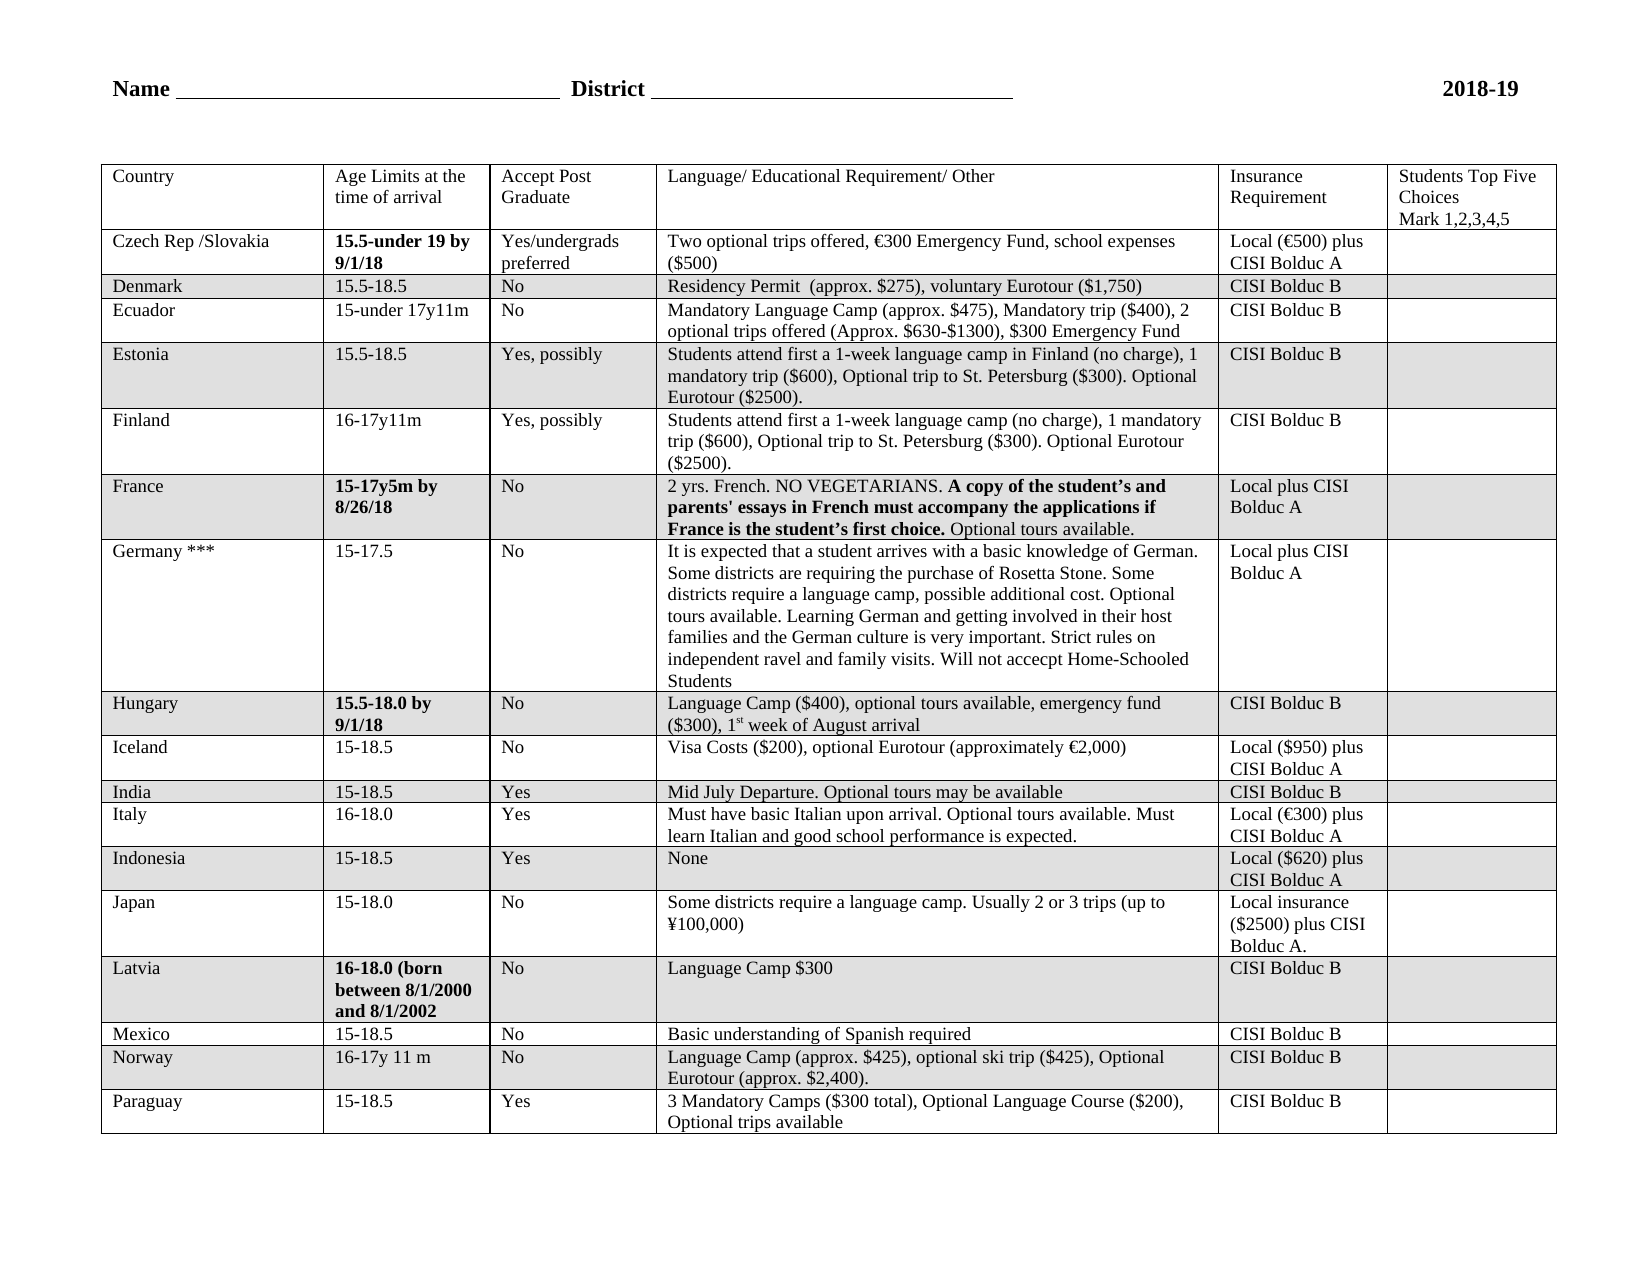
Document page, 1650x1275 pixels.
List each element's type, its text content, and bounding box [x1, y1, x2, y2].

table_cell [1388, 475, 1556, 539]
table_cell No [491, 891, 656, 956]
table_cell [1388, 1046, 1556, 1089]
table_header Students Top Five Choices Mark 1,2,3,4,5 [1388, 165, 1556, 229]
table_cell Local plus CISI Bolduc A [1219, 540, 1387, 691]
table_cell Mandatory Language Camp (approx. $475), Mandatory trip ($400), 2 optional trips offered (Approx. $630-$1300), $300 Emergency Fund [657, 299, 1218, 342]
table_cell CISI Bolduc B [1219, 275, 1387, 298]
table_cell Local (€300) plus CISI Bolduc A [1219, 803, 1387, 846]
table_cell 15-18.5 [324, 1023, 489, 1044]
table_header Age Limits at the time of arrival [324, 165, 489, 229]
table_cell Finland [102, 409, 323, 473]
table_cell 3 Mandatory Camps ($300 total), Optional Language Course ($200), Optional trips available [657, 1090, 1218, 1133]
table_cell Residency Permit (approx. $275), voluntary Eurotour ($1,750) [657, 275, 1218, 298]
table_cell Japan [102, 891, 323, 956]
table_cell Local ($950) plus CISI Bolduc A [1219, 736, 1387, 779]
table_cell 15-under 17y11m [324, 299, 489, 342]
table_cell CISI Bolduc B [1219, 1046, 1387, 1089]
table_cell No [491, 299, 656, 342]
table_cell [1388, 299, 1556, 342]
table_cell 15-17y5m by 8/26/18 [324, 475, 489, 539]
table_cell CISI Bolduc B [1219, 343, 1387, 408]
table_cell Estonia [102, 343, 323, 408]
table_header Language/ Educational Requirement/ Other [657, 165, 1218, 229]
table_cell Mexico [102, 1023, 323, 1044]
table_cell No [491, 275, 656, 298]
table_cell Latvia [102, 957, 323, 1022]
table_cell Yes [491, 781, 656, 802]
table_cell Students attend first a 1-week language camp (no charge), 1 mandatory trip ($600), Optional trip to St. Petersburg ($300). Optional Eurotour ($2500). [657, 409, 1218, 473]
table_cell [1388, 343, 1556, 408]
table_cell Must have basic Italian upon arrival. Optional tours available. Must learn Italian and good school performance is expected. [657, 803, 1218, 846]
table_cell 15.5-18.5 [324, 275, 489, 298]
table_cell Czech Rep /Slovakia [102, 230, 323, 273]
table_cell India [102, 781, 323, 802]
table_cell Yes/undergrads preferred [491, 230, 656, 273]
table_cell Norway [102, 1046, 323, 1089]
table_cell Visa Costs ($200), optional Eurotour (approximately €2,000) [657, 736, 1218, 779]
table_cell Yes [491, 803, 656, 846]
table_cell Hungary [102, 692, 323, 735]
table_cell No [491, 1046, 656, 1089]
table_cell Germany *** [102, 540, 323, 691]
table_cell 16-17y11m [324, 409, 489, 473]
table_cell Students attend first a 1-week language camp in Finland (no charge), 1 mandatory trip ($600), Optional trip to St. Petersburg ($300). Optional Eurotour ($2500). [657, 343, 1218, 408]
table_header Insurance Requirement [1219, 165, 1387, 229]
table_cell Language Camp (approx. $425), optional ski trip ($425), Optional Eurotour (approx. $2,400). [657, 1046, 1218, 1089]
table_cell [1388, 275, 1556, 298]
table_cell Some districts require a language camp. Usually 2 or 3 trips (up to ¥100,000) [657, 891, 1218, 956]
table_cell [1388, 957, 1556, 1022]
table_cell CISI Bolduc B [1219, 409, 1387, 473]
table_cell [1388, 891, 1556, 956]
table_cell Yes, possibly [491, 409, 656, 473]
table_cell [1388, 781, 1556, 802]
table_cell Denmark [102, 275, 323, 298]
table_cell Local insurance ($2500) plus CISI Bolduc A. [1219, 891, 1387, 956]
table_cell Iceland [102, 736, 323, 779]
table_cell [1388, 540, 1556, 691]
table_cell CISI Bolduc B [1219, 1090, 1387, 1133]
table_cell 15-18.5 [324, 736, 489, 779]
table_cell No [491, 692, 656, 735]
table_cell No [491, 475, 656, 539]
table_cell [1388, 230, 1556, 273]
table_cell 16-18.0 [324, 803, 489, 846]
table_cell [1388, 1090, 1556, 1133]
table_cell 2 yrs. French. NO VEGETARIANS. A copy of the student’s and parents' essays in French must accompany the applications if France is the student’s first choice. Optional tours available. [657, 475, 1218, 539]
table_header Accept Post Graduate [491, 165, 656, 229]
table_cell Yes [491, 847, 656, 890]
table_cell Language Camp ($400), optional tours available, emergency fund ($300), 1st week of August arrival [657, 692, 1218, 735]
table_cell Local plus CISI Bolduc A [1219, 475, 1387, 539]
table_cell 15-18.5 [324, 847, 489, 890]
table_cell [1388, 1023, 1556, 1044]
table_cell CISI Bolduc B [1219, 957, 1387, 1022]
table_cell 15-18.5 [324, 781, 489, 802]
table_cell 15.5-18.5 [324, 343, 489, 408]
table_cell Local (€500) plus CISI Bolduc A [1219, 230, 1387, 273]
table_cell 15.5-18.0 by 9/1/18 [324, 692, 489, 735]
table_cell [1388, 736, 1556, 779]
table_cell Local ($620) plus CISI Bolduc A [1219, 847, 1387, 890]
table_cell [1388, 847, 1556, 890]
table_cell Language Camp $300 [657, 957, 1218, 1022]
table_cell It is expected that a student arrives with a basic knowledge of German. Some districts are requiring the purchase of Rosetta Stone. Some districts require a language camp, possible additional cost. Optional tours available. Learning German and getting involved in their host families and the German culture is very important. Strict rules on independent ravel and family visits. Will not accecpt Home-Schooled Students [657, 540, 1218, 691]
table_cell CISI Bolduc B [1219, 299, 1387, 342]
table_cell No [491, 1023, 656, 1044]
table_cell France [102, 475, 323, 539]
table_cell No [491, 957, 656, 1022]
table_cell 15.5-under 19 by 9/1/18 [324, 230, 489, 273]
table_cell Two optional trips offered, €300 Emergency Fund, school expenses ($500) [657, 230, 1218, 273]
table_cell Basic understanding of Spanish required [657, 1023, 1218, 1044]
table_cell Yes, possibly [491, 343, 656, 408]
table_cell 16-17y 11 m [324, 1046, 489, 1089]
table_cell No [491, 540, 656, 691]
table_cell None [657, 847, 1218, 890]
table_cell 15-17.5 [324, 540, 489, 691]
table_cell Ecuador [102, 299, 323, 342]
table_cell [1388, 409, 1556, 473]
table_cell Paraguay [102, 1090, 323, 1133]
table_cell No [491, 736, 656, 779]
table_cell Yes [491, 1090, 656, 1133]
table_cell 16-18.0 (born between 8/1/2000 and 8/1/2002 [324, 957, 489, 1022]
table_cell [1388, 692, 1556, 735]
table_cell Mid July Departure. Optional tours may be available [657, 781, 1218, 802]
table_cell [1388, 803, 1556, 846]
table_header Country [102, 165, 323, 229]
table_cell Indonesia [102, 847, 323, 890]
table_cell CISI Bolduc B [1219, 1023, 1387, 1044]
table_cell CISI Bolduc B [1219, 781, 1387, 802]
table_cell 15-18.0 [324, 891, 489, 956]
table_cell Italy [102, 803, 323, 846]
table_cell 15-18.5 [324, 1090, 489, 1133]
table_cell CISI Bolduc B [1219, 692, 1387, 735]
